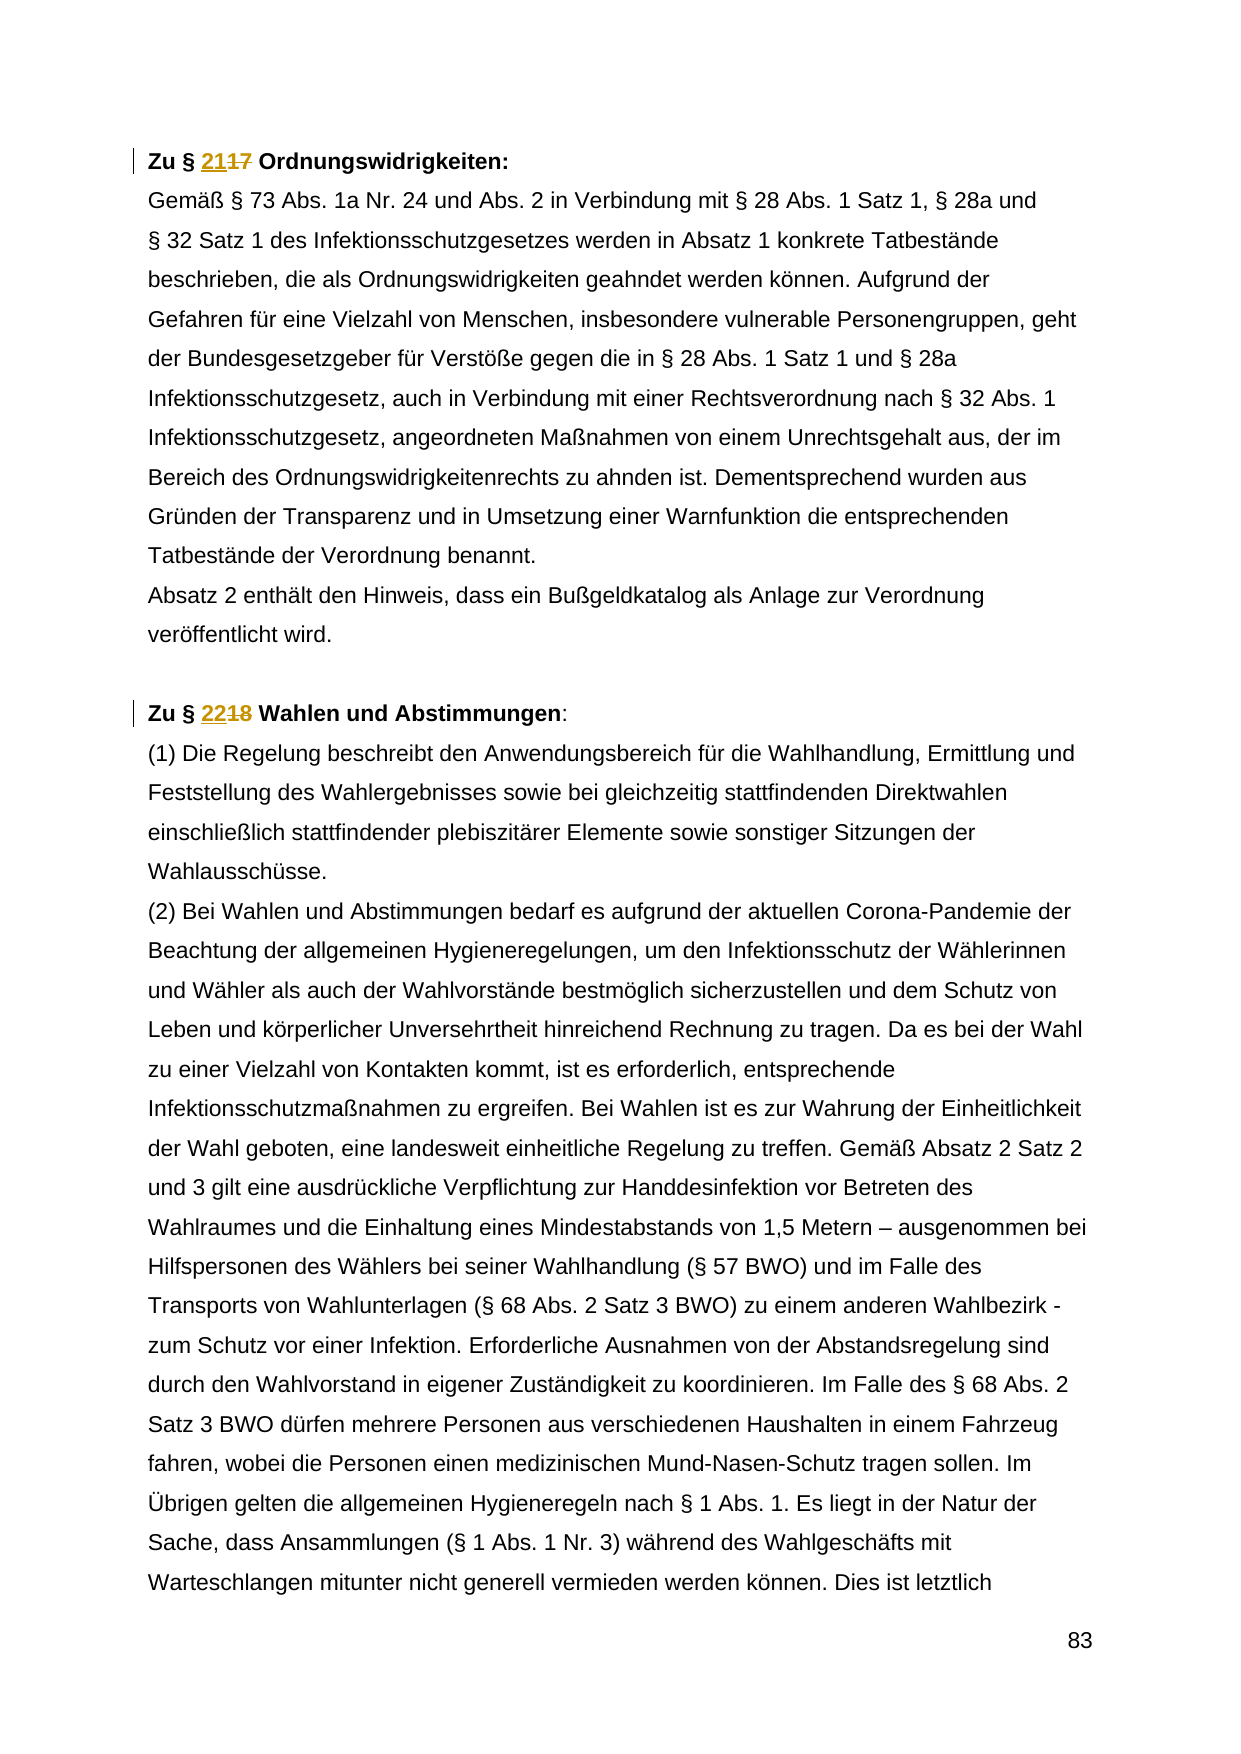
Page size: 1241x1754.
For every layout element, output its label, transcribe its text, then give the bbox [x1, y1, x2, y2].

text (1) Die Regelung beschreibt den Anwendungsbereich für die Wahlhandlung, Ermittlung und Feststellung des Wahlergebnisses sowie bei gleichzeitig stattfindenden Direktwahlen einschließlich stattfindender plebiszitärer Elemente sowie sonstiger Sitzungen der Wahlausschüsse. [148, 740, 1093, 884]
text Gemäß § 73 Abs. 1a Nr. 24 und Abs. 2 in Verbindung mit § 28 Abs. 1 Satz 1, § 28a und § 32 Satz 1 des Infektionsschutzgesetzes werden in Absatz 1 konkrete Tatbestände beschrieben, die als Ordnungswidrigkeiten geahndet werden können. Aufgrund der Gefahren für eine Vielzahl von Menschen, insbesondere vulnerable Personengruppen, geht der Bundesgesetzgeber für Verstöße gegen die in § 28 Abs. 1 Satz 1 und § 28a Infektionsschutzgesetz, auch in Verbindung mit einer Rechtsverordnung nach § 32 Abs. 1 Infektionsschutzgesetz, angeordneten Maßnahmen von einem Unrechtsgehalt aus, der im Bereich des Ordnungswidrigkeitenrechts zu ahnden ist. Dementsprechend wurden aus Gründen der Transparenz und in Umsetzung einer Warnfunktion die entsprechenden Tatbestände der Verordnung benannt. [148, 187, 1085, 569]
text Zu § Wahlen und Abstimmungen: [148, 700, 1093, 727]
text Zu § Ordnungswidrigkeiten: [148, 148, 1093, 174]
text Absatz 2 enthält den Hinweis, dass ein Bußgeldkatalog als Anlage zur Verordnung veröffentlicht wird. [148, 582, 1085, 648]
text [148, 898, 1093, 1595]
